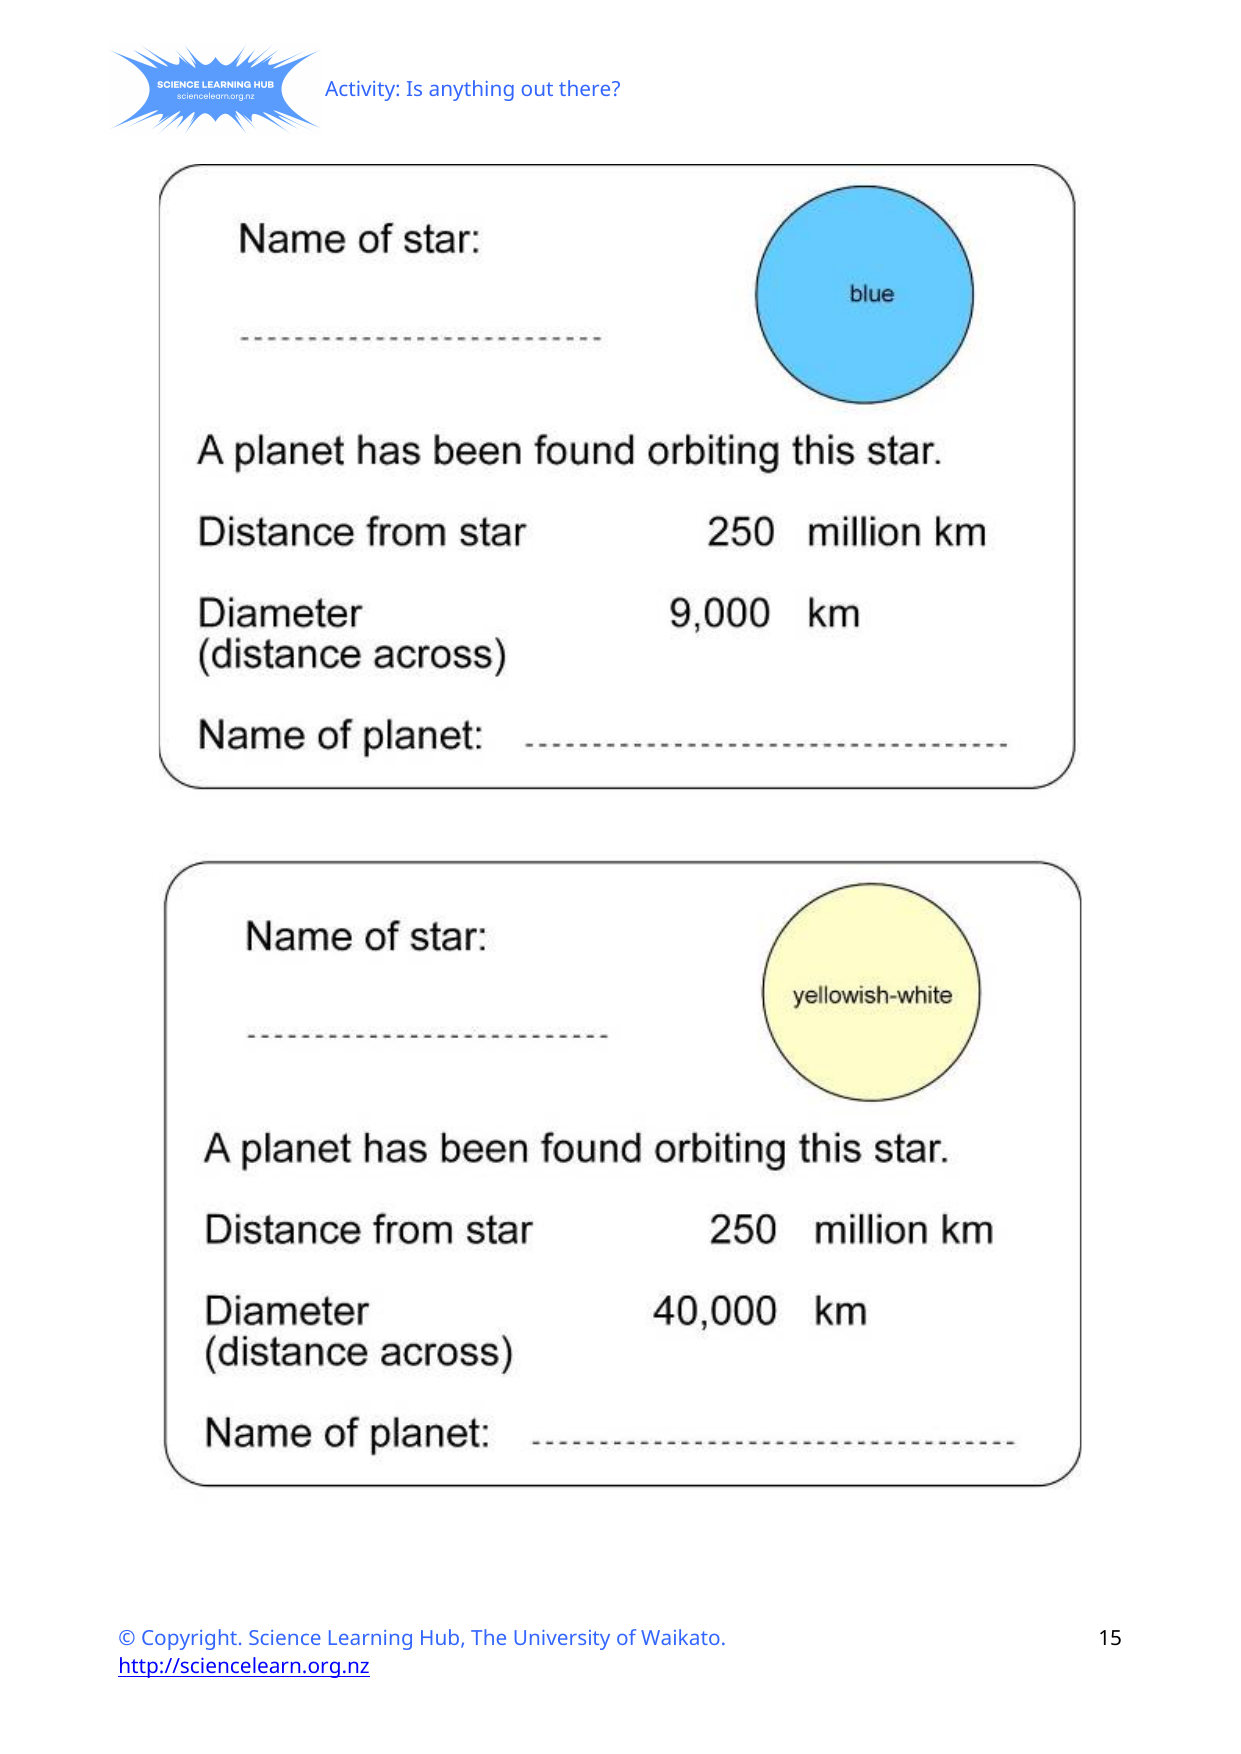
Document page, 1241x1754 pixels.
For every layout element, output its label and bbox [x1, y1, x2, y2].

picture [109, 43, 322, 135]
picture [158, 164, 1082, 1521]
